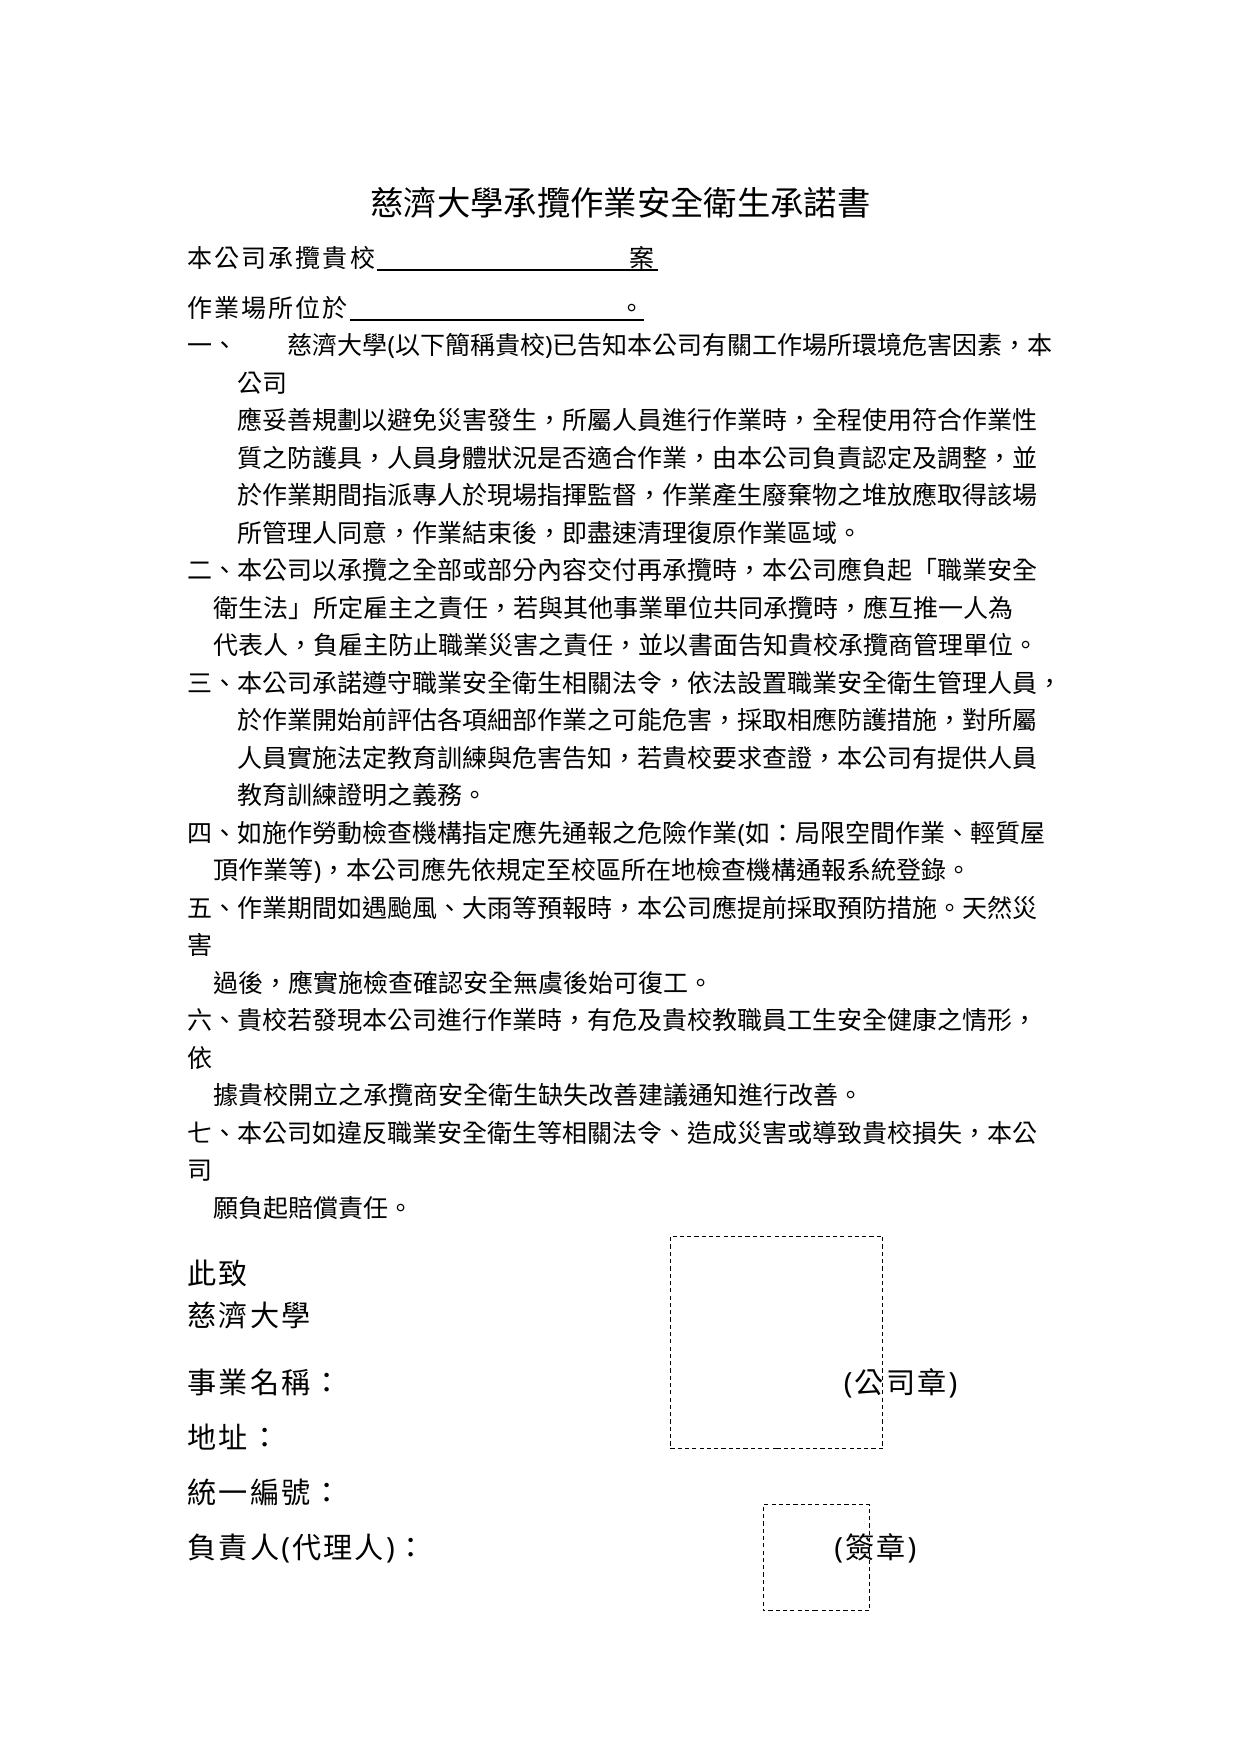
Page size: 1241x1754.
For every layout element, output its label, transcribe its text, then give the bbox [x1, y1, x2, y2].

text 二、本公司以承攬之全部或部分內容交付再承攬時，本公司應負起「職業安全 [187, 550, 1053, 588]
text 本公司承攬貴校 案 [187, 238, 1053, 275]
text 作業場所位於 。 [187, 288, 1053, 325]
text 地址： [187, 1415, 1053, 1457]
text 負責人(代理人)： (簽章) [187, 1524, 1053, 1567]
text 七、本公司如違反職業安全衛生等相關法令、造成災害或導致貴校損失，本公司 [187, 1113, 1053, 1188]
text 四、如施作勞動檢查機構指定應先通報之危險作業(如：局限空間作業、輕質屋 [187, 813, 1053, 850]
text 事業名稱： (公司章) [187, 1360, 1053, 1402]
text 過後，應實施檢查確認安全無虞後始可復工。 [187, 963, 1053, 1000]
text 衛生法」所定雇主之責任，若與其他事業單位共同承攬時，應互推一人為 [187, 588, 1053, 625]
text 據貴校開立之承攬商安全衛生缺失改善建議通知進行改善。 [187, 1075, 1053, 1113]
text 於作業開始前評估各項細部作業之可能危害，採取相應防護措施，對所屬人員實施法定教育訓練與危害告知，若貴校要求查證，本公司有提供人員教育訓練證明之義務。 [237, 700, 1053, 813]
text 頂作業等)，本公司應先依規定至校區所在地檢查機構通報系統登錄。 [187, 850, 1053, 888]
list 慈濟大學(以下簡稱貴校)已告知本公司有關工作場所環境危害因素，本公司 [187, 325, 1053, 400]
text 五、作業期間如遇颱風、大雨等預報時，本公司應提前採取預防措施。天然災害 [187, 888, 1053, 963]
text 代表人，負雇主防止職業災害之責任，並以書面告知貴校承攬商管理單位。 [187, 625, 1053, 663]
text 願負起賠償責任。 [187, 1188, 1053, 1225]
text 三、本公司承諾遵守職業安全衛生相關法令，依法設置職業安全衛生管理人員， [187, 663, 1053, 700]
text 慈濟大學承攬作業安全衛生承諾書 [187, 177, 1053, 225]
text 應妥善規劃以避免災害發生，所屬人員進行作業時，全程使用符合作業性質之防護具，人員身體狀況是否適合作業，由本公司負責認定及調整，並於作業期間指派專人於現場指揮監督，作業產生廢棄物之堆放應取得該場所管理人同意，作業結束後，即盡速清理復原作業區域。 [237, 400, 1053, 550]
text 六、貴校若發現本公司進行作業時，有危及貴校教職員工生安全健康之情形，依 [187, 1000, 1053, 1075]
text 統一編號： [187, 1469, 1053, 1512]
text 慈濟大學 [187, 1292, 1053, 1335]
text 此致 [187, 1250, 1053, 1292]
